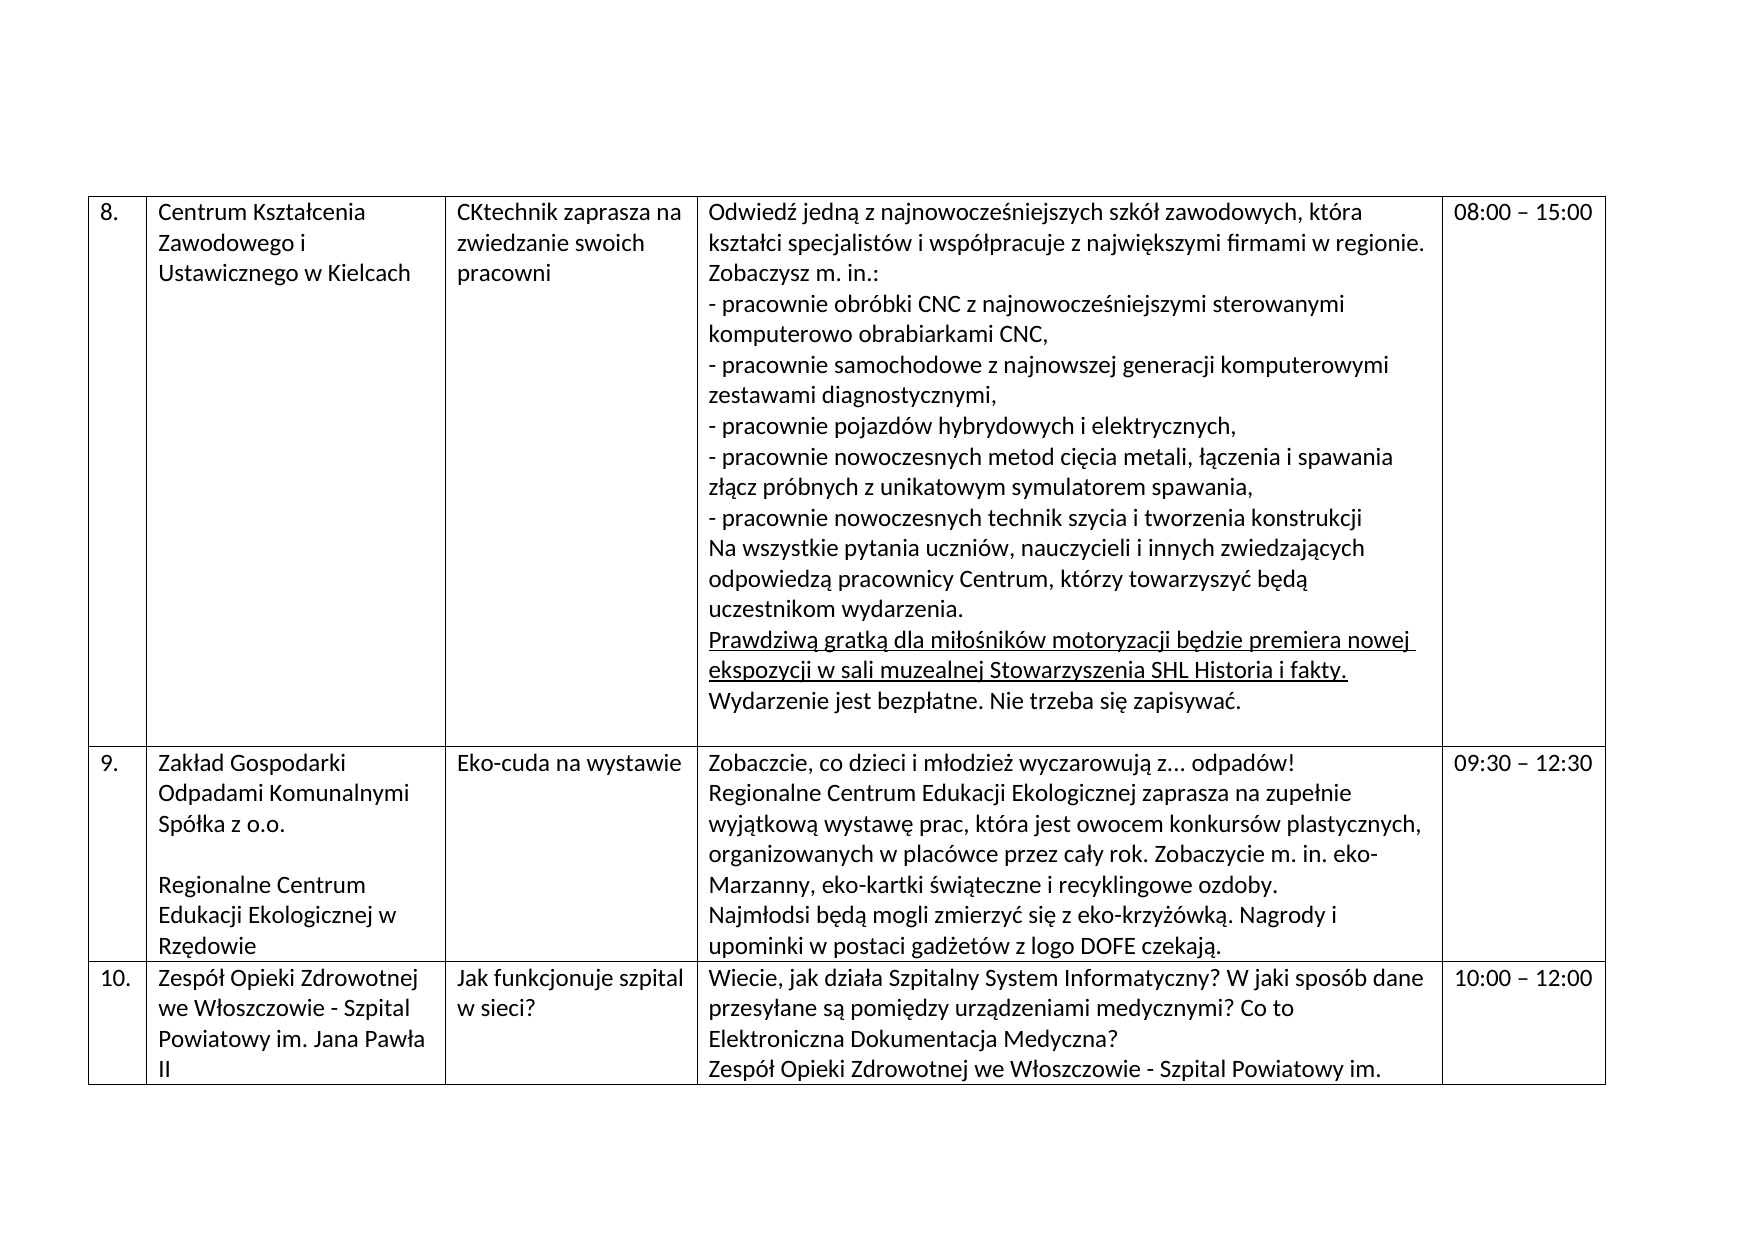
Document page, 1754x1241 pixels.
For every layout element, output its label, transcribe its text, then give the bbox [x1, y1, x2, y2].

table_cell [147, 962, 445, 1084]
table_cell Zobaczcie, co dzieci i młodzież wyczarowują z... odpadów! Regionalne Centrum Edukacji Ekologicznej zaprasza na zupełnie wyjątkową wystawę prac, która jest owocem konkursów plastycznych, organizowanych w placówce przez cały rok. Zobaczycie m. in. eko-Marzanny, eko-kartki świąteczne i recyklingowe ozdoby. Najmłodsi będą mogli zmierzyć się z eko-krzyżówką. Nagrody i upominki w postaci gadżetów z logo DOFE czekają. [698, 747, 1442, 961]
table_cell 8. [89, 197, 146, 746]
table_cell 09:30 – 12:30 [1443, 747, 1605, 961]
table_cell 9. [89, 747, 146, 961]
table_cell CKtechnik zaprasza na zwiedzanie swoich pracowni [446, 197, 697, 746]
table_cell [698, 962, 1442, 1084]
table_cell 08:00 – 15:00 [1443, 197, 1605, 746]
table_cell Odwiedź jedną z najnowocześniejszych szkół zawodowych, która kształci specjalistów i współpracuje z największymi firmami w regionie. Zobaczysz m. in.: - pracownie obróbki CNC z najnowocześniejszymi sterowanymi komputerowo obrabiarkami CNC, - pracownie samochodowe z najnowszej generacji komputerowymi zestawami diagnostycznymi, - pracownie pojazdów hybrydowych i elektrycznych, - pracownie nowoczesnych metod cięcia metali, łączenia i spawania złącz próbnych z unikatowym symulatorem spawania, - pracownie nowoczesnych technik szycia i tworzenia konstrukcji Na wszystkie pytania uczniów, nauczycieli i innych zwiedzających odpowiedzą pracownicy Centrum, którzy towarzyszyć będą uczestnikom wydarzenia. Prawdziwą gratką dla miłośników motoryzacji będzie premiera nowej ekspozycji w sali muzealnej Stowarzyszenia SHL Historia i fakty. Wydarzenie jest bezpłatne. Nie trzeba się zapisywać. [698, 197, 1442, 746]
table_cell Eko-cuda na wystawie [446, 747, 697, 961]
table_cell Zakład Gospodarki Odpadami Komunalnymi Spółka z o.o. Regionalne Centrum Edukacji Ekologicznej w Rzędowie [147, 747, 445, 961]
table_cell 10:00 – 12:00 [1443, 962, 1605, 1084]
table_cell 10. [89, 962, 146, 1084]
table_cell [446, 962, 697, 1084]
table_cell Centrum Kształcenia Zawodowego i Ustawicznego w Kielcach [147, 197, 445, 746]
